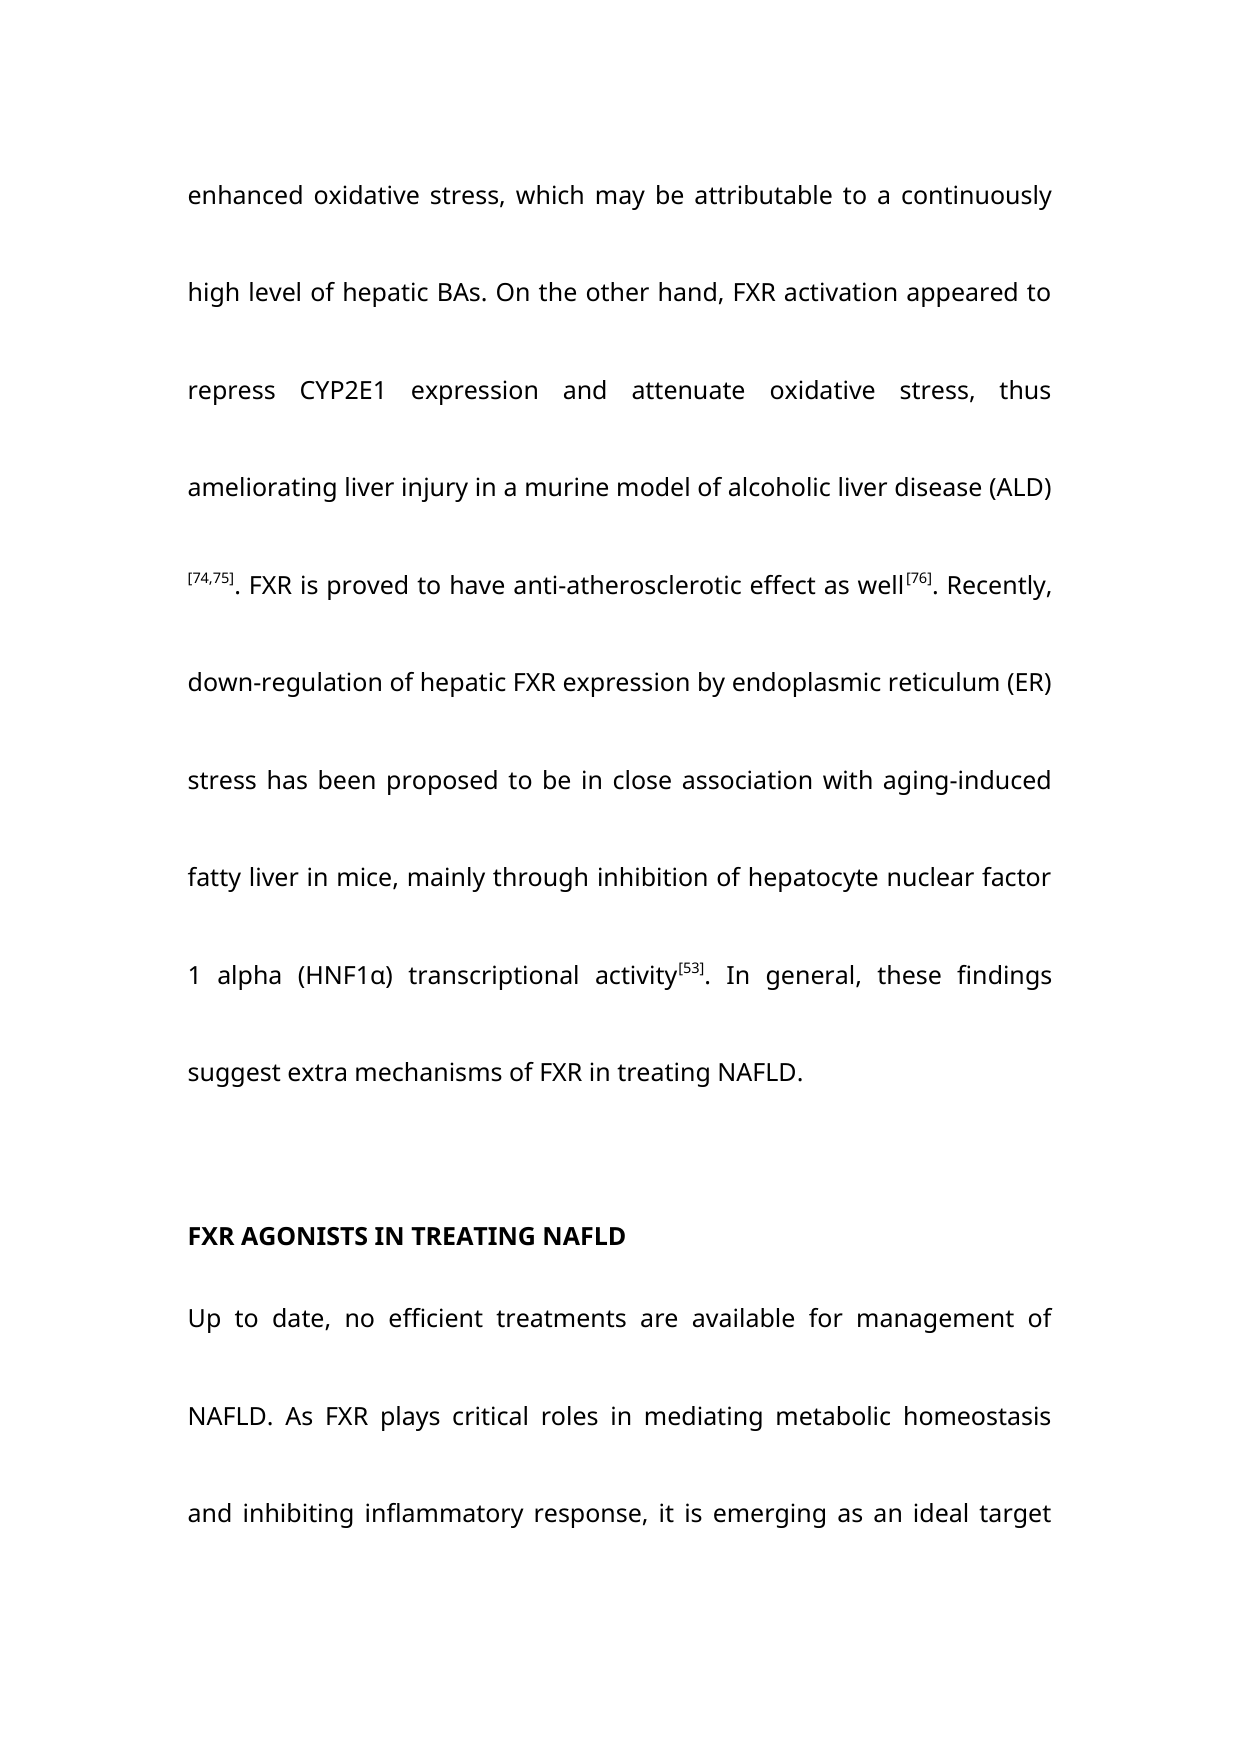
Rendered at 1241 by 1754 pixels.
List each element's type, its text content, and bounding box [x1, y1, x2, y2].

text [187, 162, 1053, 1104]
text FXR AGONISTS IN TREATING NAFLD [187, 1203, 1053, 1268]
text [187, 1285, 1053, 1545]
